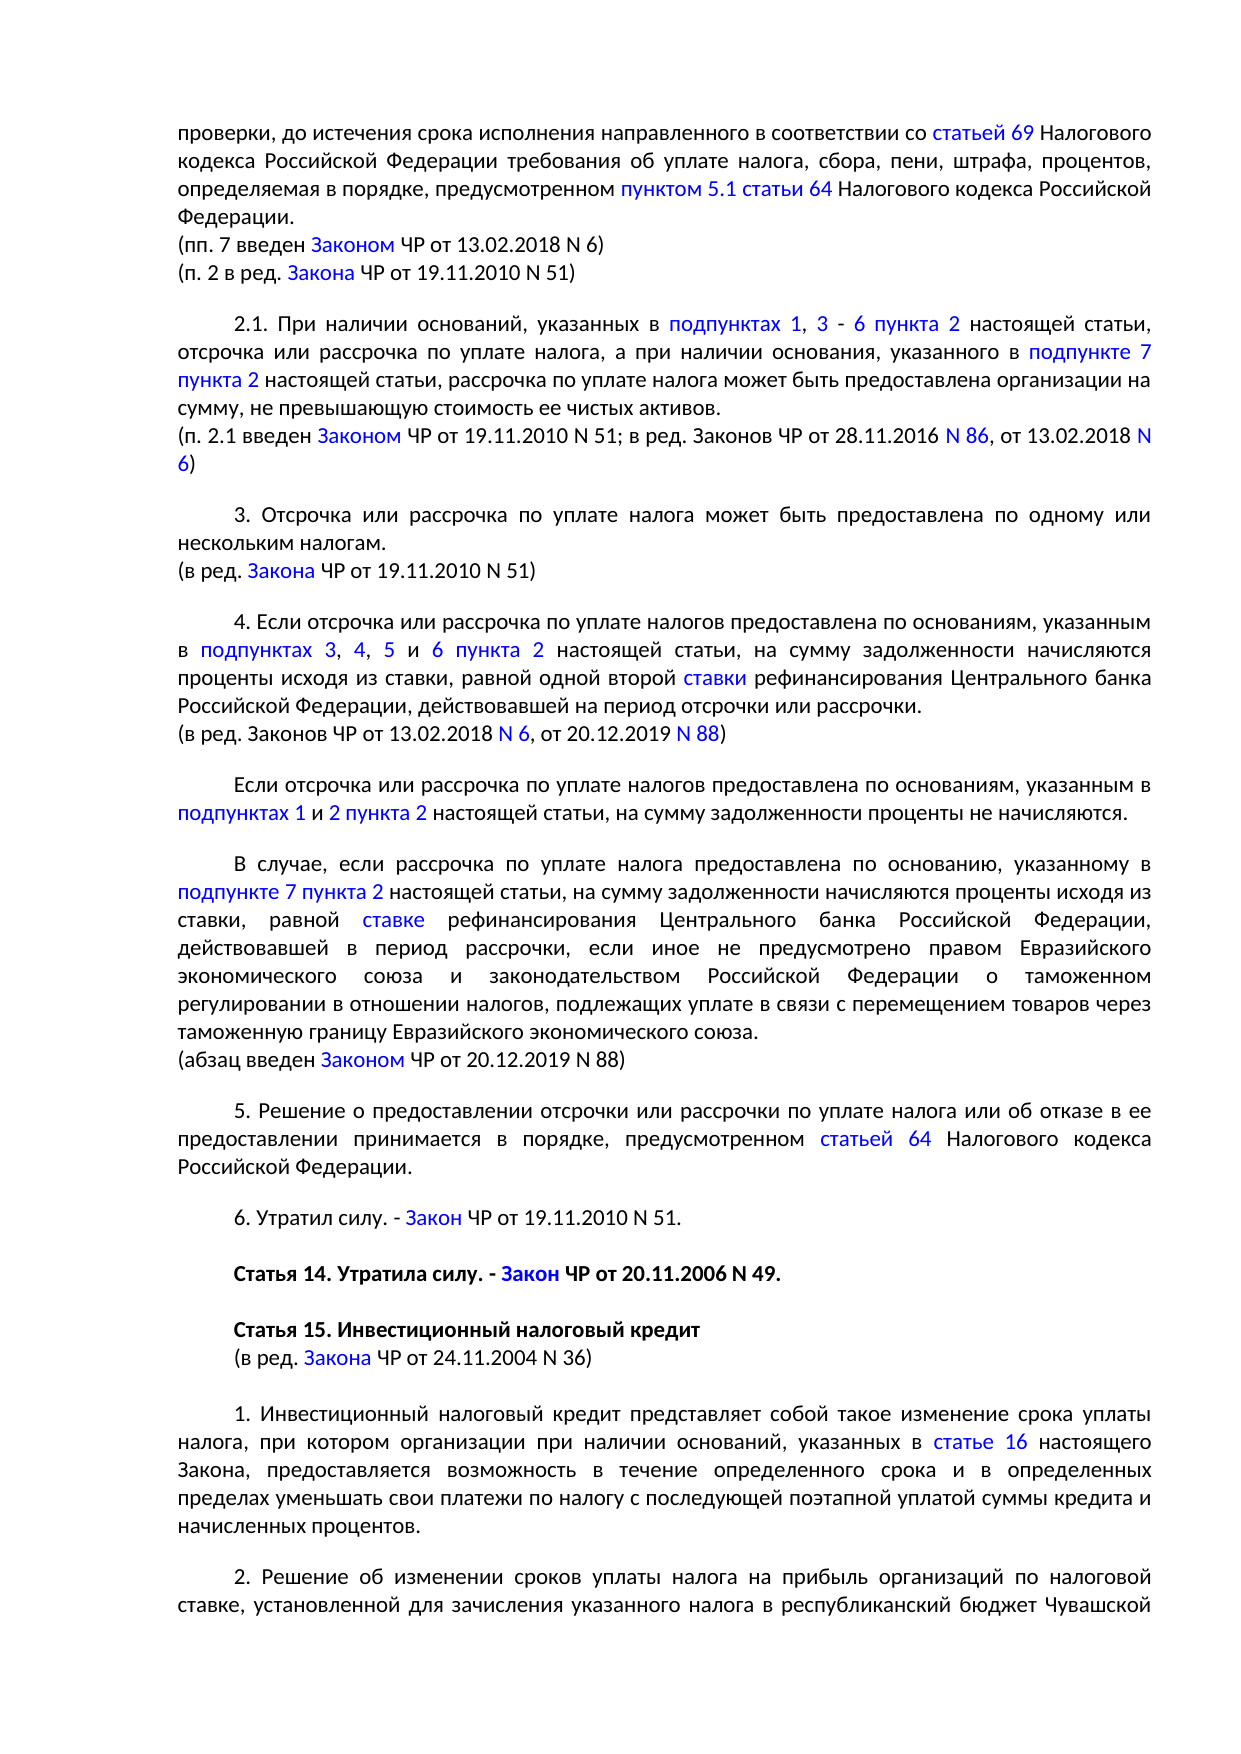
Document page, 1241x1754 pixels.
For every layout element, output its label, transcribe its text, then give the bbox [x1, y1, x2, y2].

text 3. Отсрочка или рассрочка по уплате налога может быть предоставлена по одному или нескольким налогам. [177, 500, 1152, 556]
text 5. Решение о предоставлении отсрочки или рассрочки по уплате налога или об отказе в ее предоставлении принимается в порядке, предусмотренном статьей 64 Налогового кодекса Российской Федерации. [177, 1096, 1152, 1180]
text В случае, если рассрочка по уплате налога предоставлена по основанию, указанному в подпункте 7 пункта 2 настоящей статьи, на сумму задолженности начисляются проценты исходя из ставки, равной ставке рефинансирования Центрального банка Российской Федерации, действовавшей в период рассрочки, если иное не предусмотрено правом Евразийского экономического союза и законодательством Российской Федерации о таможенном регулировании в отношении налогов, подлежащих уплате в связи с перемещением товаров через таможенную границу Евразийского экономического союза. [177, 849, 1152, 1045]
text (п. 2.1 введен Законом ЧР от 19.11.2010 N 51; в ред. Законов ЧР от 28.11.2016 N 86, от 13.02.2018 N 6) [177, 421, 1152, 477]
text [177, 118, 1152, 230]
text (в ред. Закона ЧР от 24.11.2004 N 36) [177, 1343, 1152, 1371]
text 6. Утратил силу. - Закон ЧР от 19.11.2010 N 51. [177, 1203, 1152, 1231]
text 4. Если отсрочка или рассрочка по уплате налогов предоставлена по основаниям, указанным в подпунктах 3, 4, 5 и 6 пункта 2 настоящей статьи, на сумму задолженности начисляются проценты исходя из ставки, равной одной второй ставки рефинансирования Центрального банка Российской Федерации, действовавшей на период отсрочки или рассрочки. [177, 607, 1152, 719]
text (в ред. Закона ЧР от 19.11.2010 N 51) [177, 556, 1152, 584]
title Статья 15. Инвестиционный налоговый кредит [177, 1315, 1152, 1343]
text Если отсрочка или рассрочка по уплате налогов предоставлена по основаниям, указанным в подпунктах 1 и 2 пункта 2 настоящей статьи, на сумму задолженности проценты не начисляются. [177, 770, 1152, 826]
title Статья 14. Утратила силу. - Закон ЧР от 20.11.2006 N 49. [177, 1259, 1152, 1287]
text 1. Инвестиционный налоговый кредит представляет собой такое изменение срока уплаты налога, при котором организации при наличии оснований, указанных в статье 16 настоящего Закона, предоставляется возможность в течение определенного срока и в определенных пределах уменьшать свои платежи по налогу с последующей поэтапной уплатой суммы кредита и начисленных процентов. [177, 1399, 1152, 1539]
text (в ред. Законов ЧР от 13.02.2018 N 6, от 20.12.2019 N 88) [177, 719, 1152, 747]
text (абзац введен Законом ЧР от 20.12.2019 N 88) [177, 1045, 1152, 1073]
text 2.1. При наличии оснований, указанных в подпунктах 1, 3 - 6 пункта 2 настоящей статьи, отсрочка или рассрочка по уплате налога, а при наличии основания, указанного в подпункте 7 пункта 2 настоящей статьи, рассрочка по уплате налога может быть предоставлена организации на сумму, не превышающую стоимость ее чистых активов. [177, 309, 1152, 421]
text (пп. 7 введен Законом ЧР от 13.02.2018 N 6) [177, 230, 1152, 258]
text (п. 2 в ред. Закона ЧР от 19.11.2010 N 51) [177, 258, 1152, 286]
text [177, 1562, 1152, 1618]
